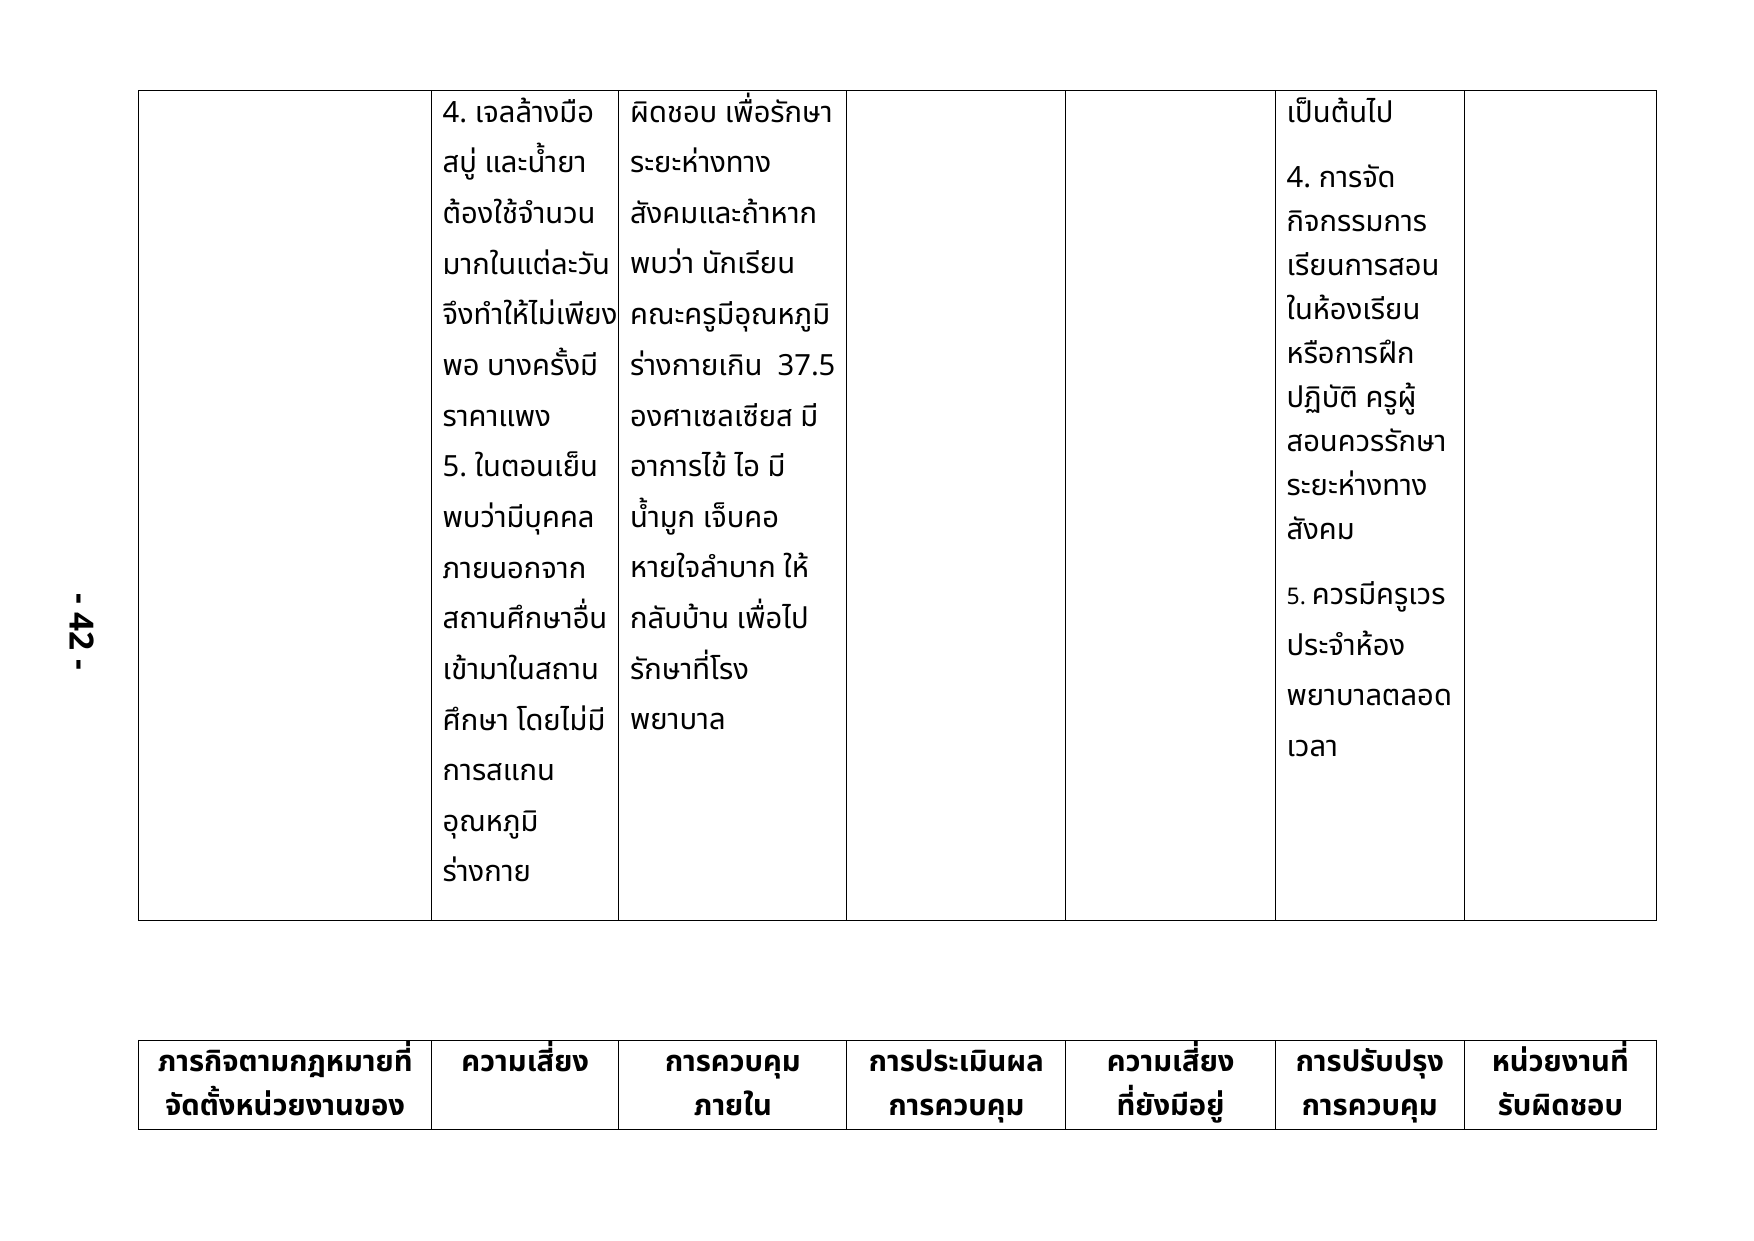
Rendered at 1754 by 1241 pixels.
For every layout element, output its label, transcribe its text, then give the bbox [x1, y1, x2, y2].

table_cell [1465, 91, 1656, 919]
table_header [619, 1041, 846, 1129]
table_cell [139, 91, 431, 919]
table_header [847, 1041, 1065, 1129]
table_header ความเสี่ยง [432, 1041, 618, 1129]
table_cell [1066, 91, 1275, 919]
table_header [1066, 1041, 1275, 1129]
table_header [139, 1041, 431, 1129]
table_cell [1276, 91, 1464, 919]
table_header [1276, 1041, 1464, 1129]
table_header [1465, 1041, 1656, 1129]
table_cell [847, 91, 1065, 919]
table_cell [619, 91, 846, 919]
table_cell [432, 91, 618, 919]
